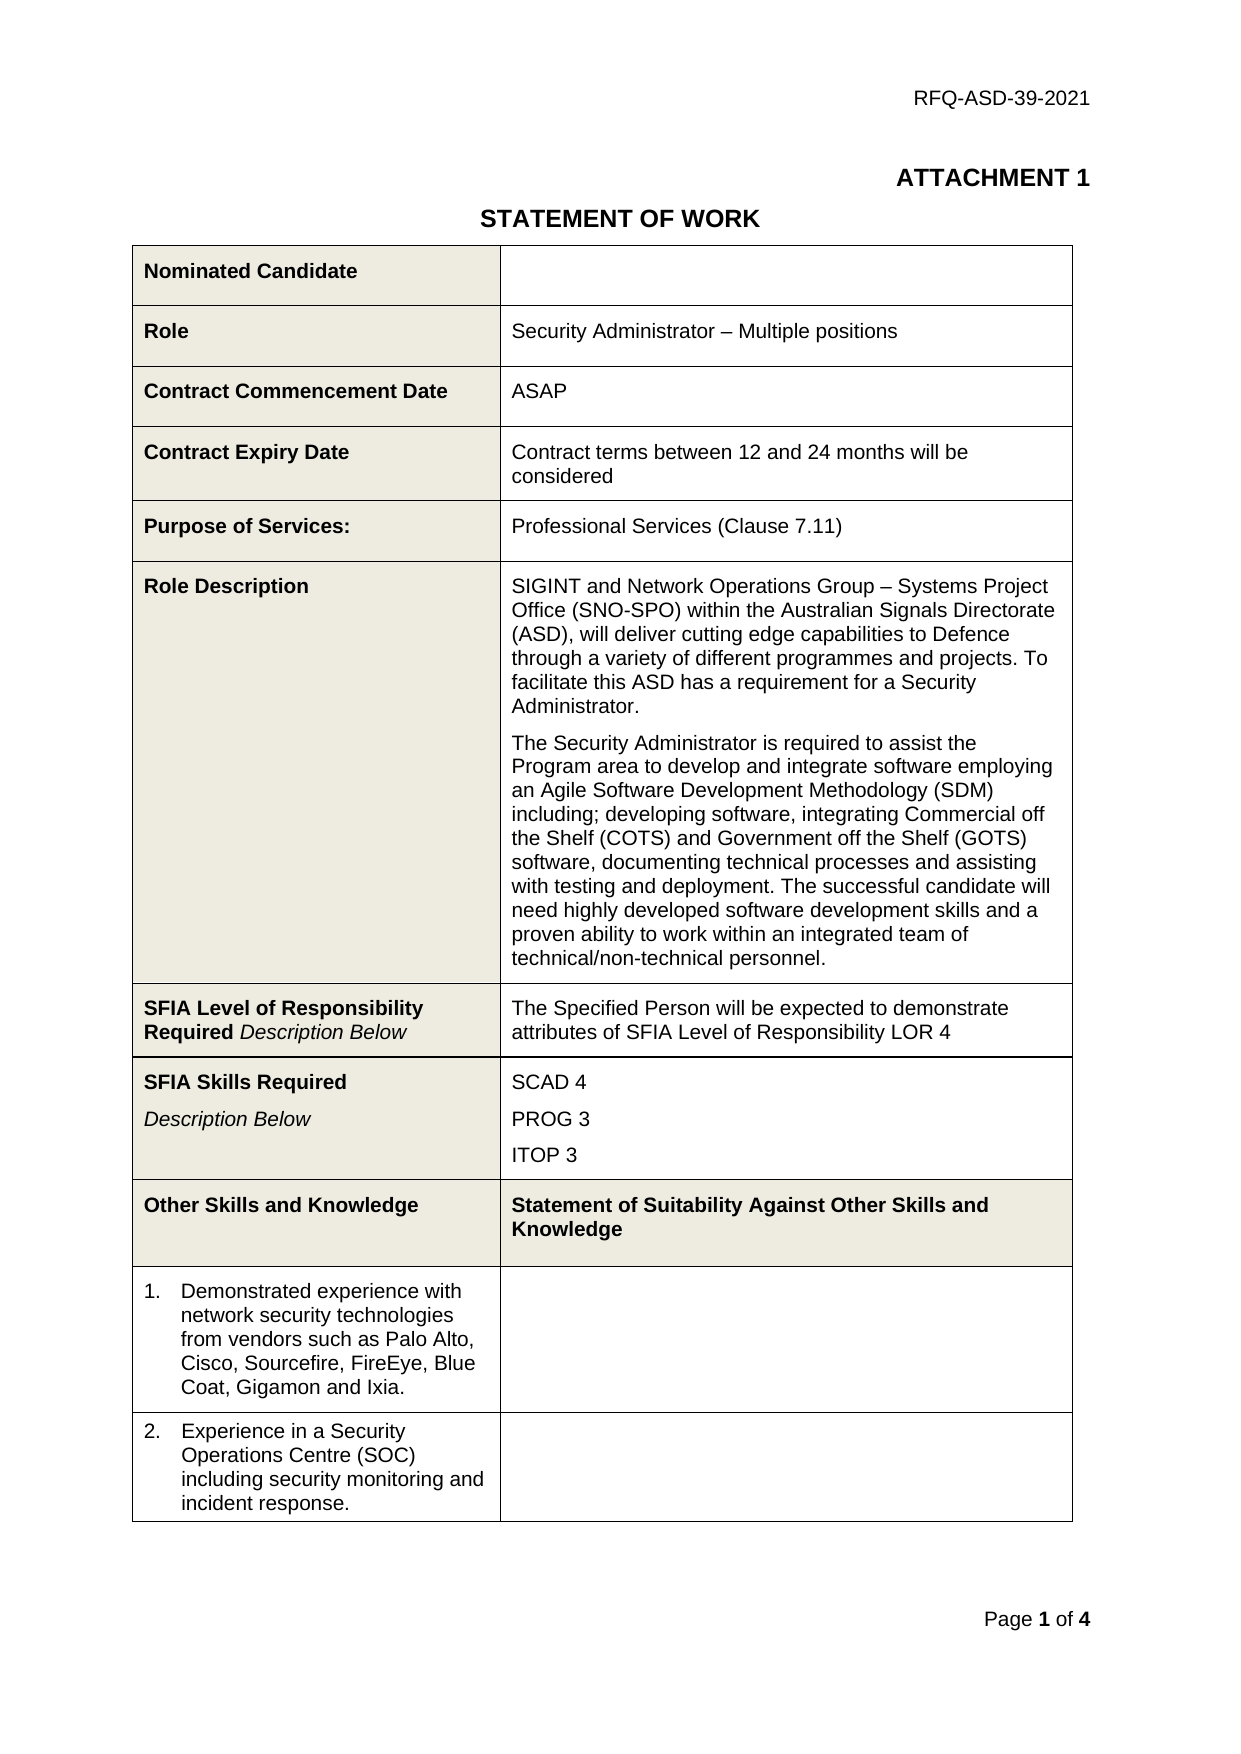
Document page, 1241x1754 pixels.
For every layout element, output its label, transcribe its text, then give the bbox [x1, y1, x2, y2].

table_cell SFIA Skills Required Description Below [133, 1058, 500, 1179]
table_cell Role [133, 306, 500, 366]
table_cell Security Administrator – Multiple positions [501, 306, 1072, 366]
table_cell Experience in a Security Operations Centre (SOC) including security monitoring and incident response. [133, 1413, 500, 1521]
table_cell Demonstrated experience with network security technologies from vendors such as Palo Alto, Cisco, Sourcefire, FireEye, Blue Coat, Gigamon and Ixia. [133, 1267, 500, 1412]
table_cell SIGINT and Network Operations Group – Systems Project Office (SNO-SPO) within the Australian Signals Directorate (ASD), will deliver cutting edge capabilities to Defence through a variety of different programmes and projects. To facilitate this ASD has a requirement for a Security Administrator. The Security Administrator is required to assist the Program area to develop and integrate software employing an Agile Software Development Methodology (SDM) including; developing software, integrating Commercial off the Shelf (COTS) and Government off the Shelf (GOTS) software, documenting technical processes and assisting with testing and deployment. The successful candidate will need highly developed software development skills and a proven ability to work within an integrated team of technical/non-technical personnel. [501, 562, 1072, 982]
table_cell Contract Expiry Date [133, 427, 500, 500]
table_header [501, 246, 1072, 305]
table_cell Role Description [133, 562, 500, 982]
table_cell Contract terms between 12 and 24 months will be considered [501, 427, 1072, 500]
table_cell SFIA Level of Responsibility Required Description Below [133, 984, 500, 1056]
table_cell [501, 1413, 1072, 1521]
text STATEMENT OF WORK [150, 204, 1090, 232]
table_cell [501, 1267, 1072, 1412]
table_cell The Specified Person will be expected to demonstrate attributes of SFIA Level of Responsibility LOR 4 [501, 984, 1072, 1056]
table_cell ASAP [501, 367, 1072, 426]
table_cell Purpose of Services: [133, 501, 500, 561]
table_cell SCAD 4 PROG 3 ITOP 3 [501, 1058, 1072, 1179]
table_header Nominated Candidate [133, 246, 500, 305]
text ATTACHMENT 1 [150, 162, 1090, 191]
table_cell Professional Services (Clause 7.11) [501, 501, 1072, 561]
table_cell Contract Commencement Date [133, 367, 500, 426]
table_cell Other Skills and Knowledge [133, 1180, 500, 1266]
table_cell Statement of Suitability Against Other Skills and Knowledge [501, 1180, 1072, 1266]
